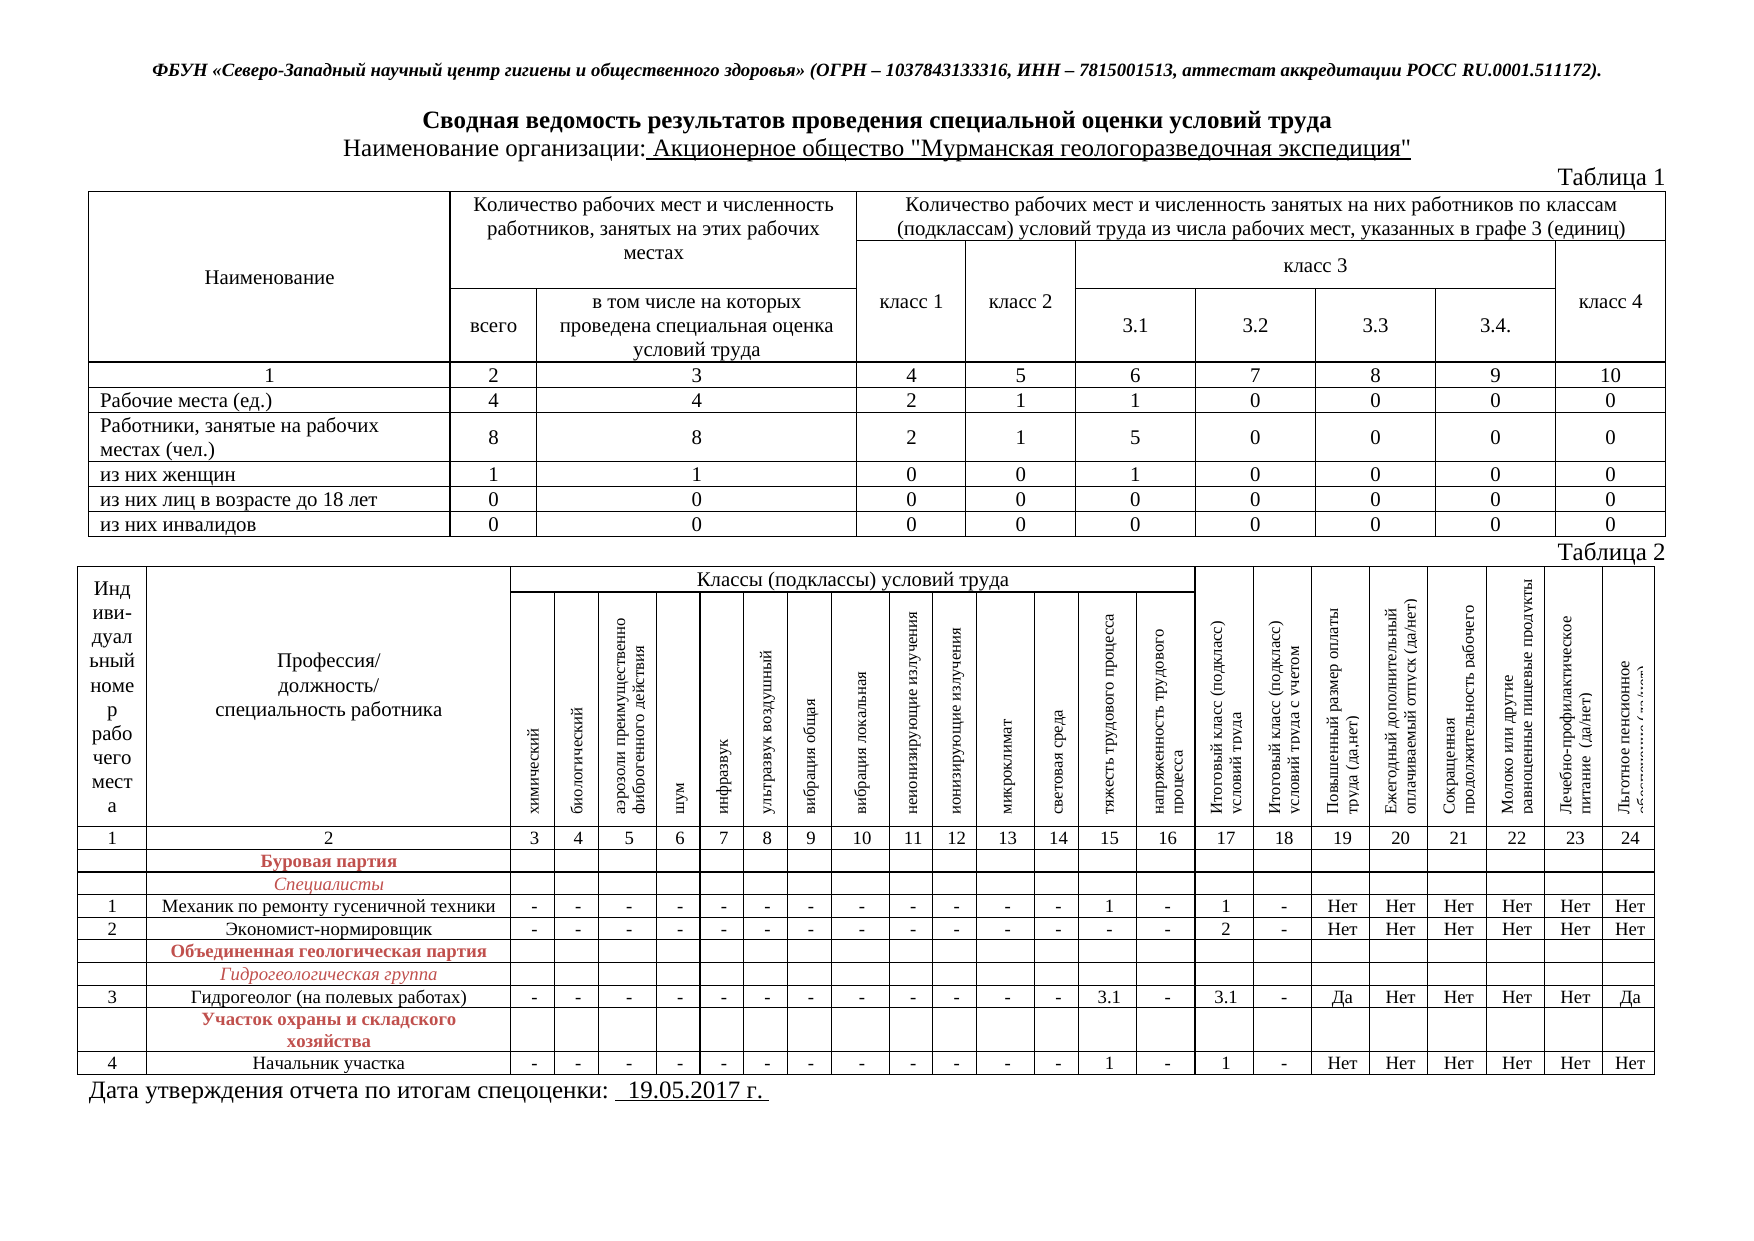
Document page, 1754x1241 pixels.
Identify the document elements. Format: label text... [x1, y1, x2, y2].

table_cell Да [1312, 986, 1369, 1007]
table_cell - [1254, 1052, 1311, 1074]
table_cell - [977, 918, 1034, 939]
table_cell 0 [966, 462, 1075, 486]
table_cell [1487, 850, 1544, 871]
table_cell - [657, 918, 699, 939]
table_cell [511, 940, 554, 962]
table_cell Механик по ремонту гусеничной техники [147, 895, 510, 917]
table_cell [1254, 940, 1311, 962]
table_cell [1487, 873, 1544, 894]
table_cell 16 [1137, 827, 1194, 849]
table_cell 1 [89, 363, 449, 387]
table_cell [890, 963, 932, 984]
table_cell 3 [537, 363, 856, 387]
table_cell [599, 873, 656, 894]
table_cell Участок охраны и складского хозяйства [147, 1008, 510, 1051]
table_cell [701, 1008, 743, 1051]
table_cell ультразвук воздушный [744, 593, 787, 826]
table_cell [1370, 850, 1427, 871]
table_cell [1137, 1008, 1194, 1051]
table_cell [1428, 850, 1486, 871]
table_cell [977, 850, 1034, 871]
table_cell 3.3 [1316, 289, 1435, 361]
table_cell [890, 1008, 932, 1051]
table_cell - [1137, 1052, 1194, 1074]
table_cell - [511, 895, 554, 917]
table_cell - [788, 1052, 831, 1074]
table_cell [1545, 873, 1602, 894]
table_cell 8 [451, 413, 536, 461]
table_header Повышенный размер оплаты труда (да,нет) [1312, 567, 1369, 826]
table_cell [511, 850, 554, 871]
table_cell Нет [1545, 918, 1602, 939]
table_cell Гидрогеологическая группа [147, 963, 510, 984]
table_cell - [657, 1052, 699, 1074]
table_cell 15 [1079, 827, 1136, 849]
table_cell - [657, 986, 699, 1007]
table_cell - [788, 895, 831, 917]
table_cell [744, 963, 787, 984]
table_cell - [1137, 895, 1194, 917]
table_header Итоговый класс (подкласс) условий труда [1196, 567, 1253, 826]
table_cell [1312, 940, 1369, 962]
table_cell [511, 963, 554, 984]
table_cell 0 [1076, 512, 1195, 536]
table_cell 0 [1316, 388, 1435, 412]
table_cell Работники, занятые на рабочих местах (чел.) [89, 413, 449, 461]
table_cell [788, 873, 831, 894]
table_cell [788, 940, 831, 962]
table_cell 0 [1556, 487, 1665, 511]
table_cell - [832, 918, 889, 939]
table_cell 5 [1076, 413, 1195, 461]
table_cell Нет [1370, 1052, 1427, 1074]
table_header Индивидуальный номер рабочего места [78, 567, 146, 826]
table_cell [555, 963, 598, 984]
table_cell 3.4. [1436, 289, 1555, 361]
table_cell [1487, 940, 1544, 962]
table_cell - [832, 986, 889, 1007]
table_cell Нет [1603, 895, 1654, 917]
table_cell биологический [555, 593, 598, 826]
table_cell 1 [78, 895, 146, 917]
table_cell [701, 873, 743, 894]
table_cell 24 [1603, 827, 1654, 849]
table_cell [1079, 850, 1136, 871]
table_cell 2 [1196, 918, 1253, 939]
table_cell - [511, 1052, 554, 1074]
table_cell [1312, 873, 1369, 894]
table_cell [701, 940, 743, 962]
table_cell 6 [657, 827, 699, 849]
table_cell 0 [1556, 413, 1665, 461]
table_cell - [744, 918, 787, 939]
table_cell [977, 1008, 1034, 1051]
table_cell неионизирующие излучения [890, 593, 932, 826]
table_cell [555, 850, 598, 871]
table_cell 4 [451, 388, 536, 412]
table_cell [1312, 850, 1369, 871]
table_cell [78, 873, 146, 894]
table_cell ионизирующие излучения [933, 593, 976, 826]
table_cell класс 1 [857, 241, 965, 361]
table_cell Нет [1487, 986, 1544, 1007]
table_cell 18 [1254, 827, 1311, 849]
table_cell 1 [1196, 1052, 1253, 1074]
table_cell - [1035, 895, 1078, 917]
table_cell 2 [451, 363, 536, 387]
table_cell - [701, 1052, 743, 1074]
table_cell [933, 963, 976, 984]
table_cell [657, 940, 699, 962]
table_cell [657, 1008, 699, 1051]
table_cell [788, 850, 831, 871]
table_cell [832, 963, 889, 984]
table_cell Нет [1370, 895, 1427, 917]
table_cell Нет [1312, 895, 1369, 917]
table_cell [1487, 1008, 1544, 1051]
table_cell [832, 873, 889, 894]
table_cell Гидрогеолог (на полевых работах) [147, 986, 510, 1007]
table_cell Экономист-нормировщик [147, 918, 510, 939]
text Сводная ведомость результатов проведения специальной оценки условий труда [89, 105, 1665, 133]
table_cell - [1035, 918, 1078, 939]
table_cell [1254, 1008, 1311, 1051]
table_cell - [890, 986, 932, 1007]
table_header Молоко или другие равноценные пищевые продукты (да/нет) [1487, 567, 1544, 826]
table_cell 4 [857, 363, 965, 387]
table_cell [1196, 873, 1253, 894]
table_cell [1035, 940, 1078, 962]
table_cell [1370, 873, 1427, 894]
table_cell - [511, 918, 554, 939]
table_cell [1196, 963, 1253, 984]
table_cell [1545, 963, 1602, 984]
table_cell [599, 1008, 656, 1051]
table_cell [657, 963, 699, 984]
table_cell [744, 873, 787, 894]
table_cell [744, 850, 787, 871]
table_cell напряженность трудового процесса [1137, 593, 1194, 826]
table_cell [788, 963, 831, 984]
table_cell [890, 940, 932, 962]
table_cell [1603, 1008, 1654, 1051]
table_cell [555, 873, 598, 894]
table_cell аэрозоли преимущественно фиброгенного действия [599, 593, 656, 826]
table_cell [1196, 1008, 1253, 1051]
table_cell из них женщин [89, 462, 449, 486]
table_cell химический [511, 593, 554, 826]
table_cell 1 [1079, 895, 1136, 917]
table_cell - [1137, 986, 1194, 1007]
table_cell 2 [78, 918, 146, 939]
table_cell [78, 963, 146, 984]
table_cell световая среда [1035, 593, 1078, 826]
table_cell 4 [78, 1052, 146, 1074]
table_cell - [977, 1052, 1034, 1074]
table_cell [1196, 850, 1253, 871]
table_cell Нет [1603, 918, 1654, 939]
table_cell 11 [890, 827, 932, 849]
table_cell 1 [78, 827, 146, 849]
table_cell 8 [744, 827, 787, 849]
table_header Лечебно-профилактическое питание (да/нет) [1545, 567, 1602, 826]
table_cell Нет [1428, 1052, 1486, 1074]
table_cell Нет [1312, 1052, 1369, 1074]
table_cell [1254, 963, 1311, 984]
table_cell [1254, 850, 1311, 871]
table_header Итоговый класс (подкласс) условий труда с учетом эффективного применения СИЗ [1254, 567, 1311, 826]
table_cell Да [1603, 986, 1654, 1007]
table_cell - [701, 918, 743, 939]
table_cell 3 [78, 986, 146, 1007]
table_cell Нет [1428, 918, 1486, 939]
table_cell [1603, 940, 1654, 962]
table_cell 0 [1316, 413, 1435, 461]
table_cell Нет [1370, 918, 1427, 939]
table_cell 6 [1076, 363, 1195, 387]
table_cell Объединенная геологическая партия [147, 940, 510, 962]
table_cell [1137, 940, 1194, 962]
table_cell 0 [857, 462, 965, 486]
table_cell 9 [788, 827, 831, 849]
table_cell Нет [1545, 1052, 1602, 1074]
table_cell - [832, 895, 889, 917]
table_cell - [1035, 986, 1078, 1007]
table_cell [1487, 963, 1544, 984]
table_cell шум [657, 593, 699, 826]
table_cell [1035, 873, 1078, 894]
table_cell - [744, 895, 787, 917]
table_cell [1428, 873, 1486, 894]
table_cell 9 [1436, 363, 1555, 387]
table_cell Нет [1545, 986, 1602, 1007]
table_cell [599, 940, 656, 962]
table_cell 0 [1556, 462, 1665, 486]
table_cell [1035, 1008, 1078, 1051]
table_cell [1137, 850, 1194, 871]
table_cell [832, 850, 889, 871]
table_cell - [555, 918, 598, 939]
table_cell 1 [966, 413, 1075, 461]
text Таблица 2 [89, 537, 1665, 566]
table_cell 0 [1436, 388, 1555, 412]
table_cell 0 [1556, 512, 1665, 536]
table_cell [977, 873, 1034, 894]
table_cell [1428, 963, 1486, 984]
table_cell 3.1 [1079, 986, 1136, 1007]
table_cell 0 [1436, 462, 1555, 486]
table_cell 14 [1035, 827, 1078, 849]
table_cell 1 [1079, 1052, 1136, 1074]
table_cell [1603, 850, 1654, 871]
table_cell 8 [1316, 363, 1435, 387]
table_cell [555, 940, 598, 962]
table_cell [744, 1008, 787, 1051]
table_cell Нет [1603, 1052, 1654, 1074]
table_cell 4 [537, 388, 856, 412]
table_cell в том числе на которых проведена специальная оценка условий труда [537, 289, 856, 361]
table_cell - [933, 918, 976, 939]
table_cell - [1079, 918, 1136, 939]
table_cell [657, 850, 699, 871]
table_cell 0 [1196, 462, 1315, 486]
table_cell - [977, 986, 1034, 1007]
table_cell - [1035, 1052, 1078, 1074]
table_cell 0 [1316, 462, 1435, 486]
table_cell 1 [966, 388, 1075, 412]
table_cell [1137, 873, 1194, 894]
table_cell - [599, 895, 656, 917]
table_cell [701, 963, 743, 984]
table_cell [1137, 963, 1194, 984]
table_cell 12 [933, 827, 976, 849]
table_cell Начальник участка [147, 1052, 510, 1074]
table_cell - [744, 986, 787, 1007]
table_cell - [744, 1052, 787, 1074]
table_cell - [933, 1052, 976, 1074]
table_cell Нет [1487, 1052, 1544, 1074]
table_cell 0 [857, 512, 965, 536]
table_cell 0 [1436, 487, 1555, 511]
table_cell 1 [1076, 462, 1195, 486]
table_cell - [555, 986, 598, 1007]
table_cell - [788, 986, 831, 1007]
table_cell класс 2 [966, 241, 1075, 361]
table_cell - [1254, 918, 1311, 939]
table_cell [1545, 1008, 1602, 1051]
table_cell - [890, 895, 932, 917]
table_cell 0 [1196, 512, 1315, 536]
table_cell 0 [537, 487, 856, 511]
table_cell 0 [537, 512, 856, 536]
table_cell [977, 963, 1034, 984]
table_cell 3.2 [1196, 289, 1315, 361]
table_cell - [890, 918, 932, 939]
table_cell 0 [966, 512, 1075, 536]
table_cell [1603, 873, 1654, 894]
table_cell Нет [1312, 918, 1369, 939]
table_cell [890, 873, 932, 894]
table_cell [78, 940, 146, 962]
table_cell [1428, 1008, 1486, 1051]
table_cell 0 [1436, 413, 1555, 461]
table_cell из них лиц в возрасте до 18 лет [89, 487, 449, 511]
table_cell [555, 1008, 598, 1051]
table_cell [1370, 1008, 1427, 1051]
table_cell 0 [1196, 487, 1315, 511]
table_cell [701, 850, 743, 871]
table_cell Нет [1428, 986, 1486, 1007]
table_cell - [890, 1052, 932, 1074]
table_cell инфразвук [701, 593, 743, 826]
table_cell [832, 1008, 889, 1051]
table_cell вибрация локальная [832, 593, 889, 826]
table_header Количество рабочих мест и численность работников, занятых на этих рабочих местах [451, 192, 856, 288]
table_cell [933, 850, 976, 871]
table_cell - [511, 986, 554, 1007]
table_cell [1370, 963, 1427, 984]
table_cell 1 [451, 462, 536, 486]
table_cell 21 [1428, 827, 1486, 849]
table_header Сокращенная продолжительность рабочего времени (да/нет) [1428, 567, 1486, 826]
table_header Льготное пенсионное обеспечение (да/нет) [1603, 567, 1654, 826]
table_cell [1370, 940, 1427, 962]
table_cell [832, 940, 889, 962]
table_header Профессия/ должность/ специальность работника [147, 567, 510, 826]
table_cell класс 4 [1556, 241, 1665, 361]
table_cell класс 3 [1076, 241, 1555, 288]
table_cell - [977, 895, 1034, 917]
table_cell [1079, 963, 1136, 984]
table_cell - [788, 918, 831, 939]
table_cell [977, 940, 1034, 962]
table_cell тяжесть трудового процесса [1079, 593, 1136, 826]
table_cell - [933, 986, 976, 1007]
table_cell из них инвалидов [89, 512, 449, 536]
table_header Наименование [89, 192, 449, 361]
table_cell всего [451, 289, 536, 361]
table_cell [1035, 963, 1078, 984]
table_cell [744, 940, 787, 962]
text Наименование организации: Акционерное общество "Мурманская геологоразведочная экспедиция" [89, 133, 1665, 162]
table_cell 0 [451, 487, 536, 511]
table_cell - [555, 895, 598, 917]
table_cell 22 [1487, 827, 1544, 849]
table_cell 7 [1196, 363, 1315, 387]
table_cell - [599, 1052, 656, 1074]
table_cell 3.1 [1196, 986, 1253, 1007]
table_cell - [832, 1052, 889, 1074]
table_cell [1545, 850, 1602, 871]
table_cell [599, 850, 656, 871]
table_cell - [1254, 986, 1311, 1007]
table_cell 5 [599, 827, 656, 849]
table_cell [511, 873, 554, 894]
table_cell Специалисты [147, 873, 510, 894]
table_cell 0 [1196, 388, 1315, 412]
table_cell [78, 1008, 146, 1051]
text Дата утверждения отчета по итогам спецоценки: 19.05.2017 г. [89, 1075, 1665, 1104]
table_cell - [933, 895, 976, 917]
text Таблица 1 [89, 162, 1665, 191]
table_cell - [599, 918, 656, 939]
table_cell [1035, 850, 1078, 871]
table_cell 0 [857, 487, 965, 511]
table_cell - [701, 986, 743, 1007]
table_cell Нет [1487, 895, 1544, 917]
table_cell [78, 850, 146, 871]
table_cell 19 [1312, 827, 1369, 849]
table_cell 23 [1545, 827, 1602, 849]
table_cell 5 [966, 363, 1075, 387]
table_cell 2 [147, 827, 510, 849]
table_cell [933, 873, 976, 894]
table_cell [788, 1008, 831, 1051]
table_cell микроклимат [977, 593, 1034, 826]
table_cell 1 [537, 462, 856, 486]
table_cell [511, 1008, 554, 1051]
table_cell 10 [1556, 363, 1665, 387]
table_cell 13 [977, 827, 1034, 849]
table_cell 0 [1556, 388, 1665, 412]
table_cell 1 [1196, 895, 1253, 917]
table_cell 0 [1196, 413, 1315, 461]
table_cell - [1137, 918, 1194, 939]
table_cell 3.1 [1076, 289, 1195, 361]
table_cell [1603, 963, 1654, 984]
table_cell 0 [1436, 512, 1555, 536]
table_cell 7 [701, 827, 743, 849]
table_cell [933, 1008, 976, 1051]
table_cell - [1254, 895, 1311, 917]
table_cell [599, 963, 656, 984]
table_cell 2 [857, 413, 965, 461]
table_cell [1196, 940, 1253, 962]
table_cell Буровая партия [147, 850, 510, 871]
table_cell 4 [555, 827, 598, 849]
table_cell 0 [1316, 487, 1435, 511]
table_header Классы (подклассы) условий труда [511, 567, 1194, 591]
table_cell 20 [1370, 827, 1427, 849]
table_cell 10 [832, 827, 889, 849]
table_cell 1 [1076, 388, 1195, 412]
table_cell - [657, 895, 699, 917]
table_cell [933, 940, 976, 962]
table_cell 0 [451, 512, 536, 536]
table_cell Нет [1487, 918, 1544, 939]
table_cell [1428, 940, 1486, 962]
table_cell - [701, 895, 743, 917]
table_cell 8 [537, 413, 856, 461]
table_cell 0 [966, 487, 1075, 511]
table_cell [1079, 1008, 1136, 1051]
table_cell 2 [857, 388, 965, 412]
table_cell 17 [1196, 827, 1253, 849]
table_cell вибрация общая [788, 593, 831, 826]
table_cell 0 [1316, 512, 1435, 536]
table_cell Нет [1545, 895, 1602, 917]
table_cell [1079, 940, 1136, 962]
table_cell [1312, 963, 1369, 984]
table_cell [657, 873, 699, 894]
table_cell [1312, 1008, 1369, 1051]
table_cell [1079, 873, 1136, 894]
table_cell 0 [1076, 487, 1195, 511]
list ФБУН «Северо-Западный научный центр гигиены и общественного здоровья» (ОГРН – 1037843133316, ИНН – 7815001513, аттестат аккредитации РОСС RU.0001.511172). [89, 59, 1665, 81]
table_cell [1545, 940, 1602, 962]
table_cell [1254, 873, 1311, 894]
table_cell Нет [1370, 986, 1427, 1007]
table_cell [890, 850, 932, 871]
table_cell Нет [1428, 895, 1486, 917]
table_cell Рабочие места (ед.) [89, 388, 449, 412]
table_cell 3 [511, 827, 554, 849]
table_header Ежегодный дополнительный оплачиваемый отпуск (да/нет) [1370, 567, 1427, 826]
table_cell - [599, 986, 656, 1007]
table_cell - [555, 1052, 598, 1074]
table_header Количество рабочих мест и численность занятых на них работников по классам (подклассам) условий труда из числа рабочих мест, указанных в графе 3 (единиц) [857, 192, 1665, 240]
